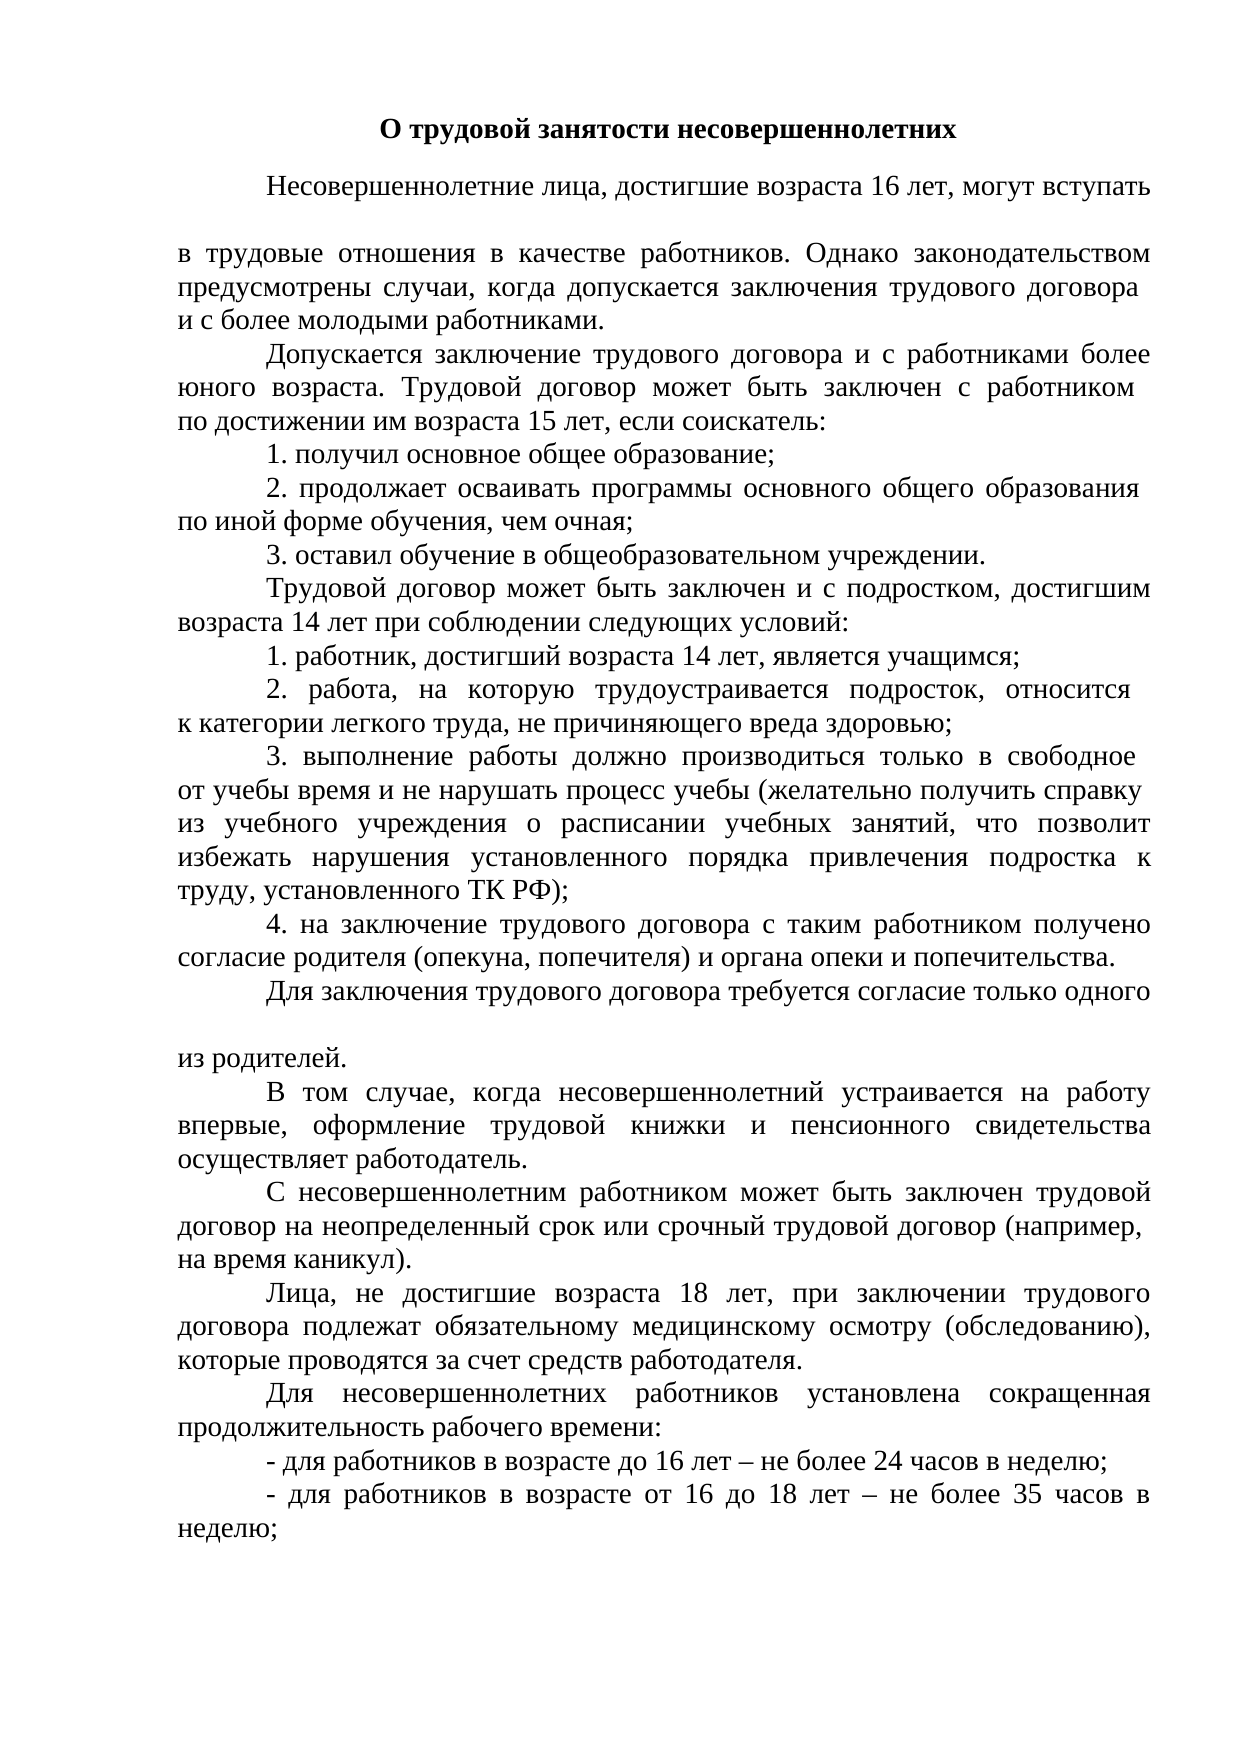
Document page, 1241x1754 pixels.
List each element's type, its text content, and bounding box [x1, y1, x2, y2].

text Лица, не достигшие возраста 18 лет, при заключении трудового договора подлежат обязательному медицинскому осмотру (обследованию), которые проводятся за счет средств работодателя. [177, 1275, 1152, 1376]
text 1. работник, достигший возраста 14 лет, является учащимся; [177, 638, 1152, 671]
text - для работников в возрасте до 16 лет – не более 24 часов в неделю; [177, 1443, 1152, 1476]
text 4. на заключение трудового договора с таким работником получено согласие родителя (опекуна, попечителя) и органа опеки и попечительства. [177, 906, 1152, 973]
text Несовершеннолетние лица, достигшие возраста 16 лет, могут вступать в трудовые отношения в качестве работников. Однако законодательством предусмотрены случаи, когда допускается заключения трудового договора и с более молодыми работниками. [177, 168, 1152, 336]
text 2. работа, на которую трудоустраивается подросток, относится к категории легкого труда, не причиняющего вреда здоровью; [177, 671, 1152, 738]
text О трудовой занятости несовершеннолетних [177, 118, 1152, 143]
text В том случае, когда несовершеннолетний устраивается на работу впервые, оформление трудовой книжки и пенсионного свидетельства осуществляет работодатель. [177, 1074, 1152, 1174]
text Трудовой договор может быть заключен и с подростком, достигшим возраста 14 лет при соблюдении следующих условий: [177, 571, 1152, 638]
text 3. оставил обучение в общеобразовательном учреждении. [177, 537, 1152, 571]
text С несовершеннолетним работником может быть заключен трудовой договор на неопределенный срок или срочный трудовой договор (например, на время каникул). [177, 1174, 1152, 1275]
text 2. продолжает осваивать программы основного общего образования по иной форме обучения, чем очная; [177, 470, 1152, 537]
text 3. выполнение работы должно производиться только в свободное от учебы время и не нарушать процесс учебы (желательно получить справку из учебного учреждения о расписании учебных занятий, что позволит избежать нарушения установленного порядка привлечения подростка к труду, установленного ТК РФ); [177, 738, 1152, 906]
text Для несовершеннолетних работников установлена сокращенная продолжительность рабочего времени: [177, 1376, 1152, 1443]
text 1. получил основное общее образование; [177, 436, 1152, 470]
text - для работников в возрасте от 16 до 18 лет – не более 35 часов в неделю; [177, 1476, 1152, 1543]
text Для заключения трудового договора требуется согласие только одного из родителей. [177, 973, 1152, 1074]
text Допускается заключение трудового договора и с работниками более юного возраста. Трудовой договор может быть заключен с работником по достижении им возраста 15 лет, если соискатель: [177, 336, 1152, 436]
